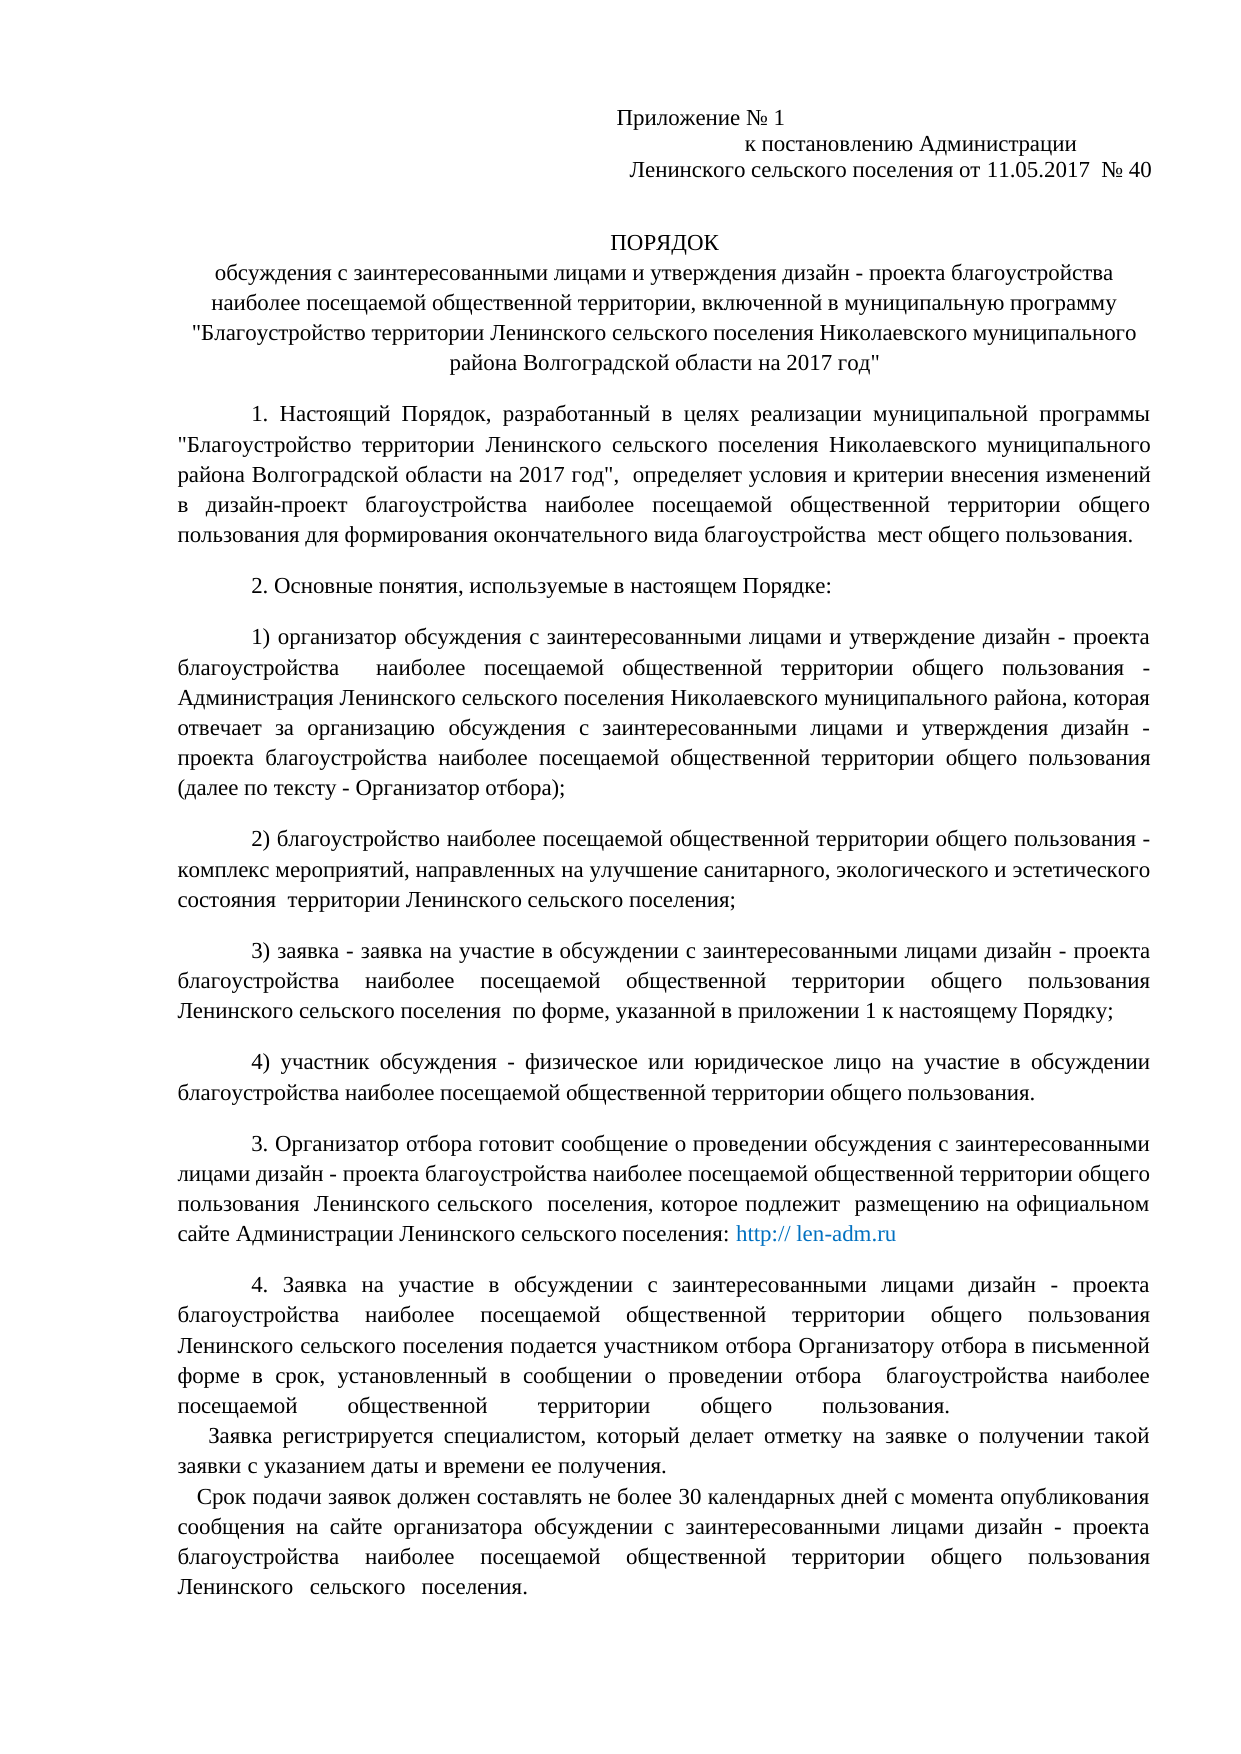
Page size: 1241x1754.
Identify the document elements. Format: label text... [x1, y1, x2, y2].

text 1) организатор обсуждения с заинтересованными лицами и утверждение дизайн - проекта благоустройства наиболее посещаемой общественной территории общего пользования - Администрация Ленинского сельского поселения Николаевского муниципального района, которая отвечает за организацию обсуждения с заинтересованными лицами и утверждения дизайн - проекта благоустройства наиболее посещаемой общественной территории общего пользования (далее по тексту - Организатор отбора); [177, 623, 1152, 801]
text 1. Настоящий Порядок, разработанный в целях реализации муниципальной программы "Благоустройство территории Ленинского сельского поселения Николаевского муниципального района Волгоградской области на 2017 год", определяет условия и критерии внесения изменений в дизайн-проект благоустройства наиболее посещаемой общественной территории общего пользования для формирования окончательного вида благоустройства мест общего пользования. [177, 400, 1152, 548]
text 2) благоустройство наиболее посещаемой общественной территории общего пользования - комплекс мероприятий, направленных на улучшение санитарного, экологического и эстетического состояния территории Ленинского сельского поселения; [177, 825, 1152, 912]
text 3. Организатор отбора готовит сообщение о проведении обсуждения с заинтересованными лицами дизайн - проекта благоустройства наиболее посещаемой общественной территории общего пользования Ленинского сельского поселения, которое подлежит размещению на официальном сайте Администрации Ленинского сельского поселения: http:// len-adm.ru [177, 1129, 1152, 1247]
text 4) участник обсуждения - физическое или юридическое лицо на участие в обсуждении благоустройства наиболее посещаемой общественной территории общего пользования. [177, 1048, 1152, 1105]
text 2. Основные понятия, используемые в настоящем Порядке: [177, 572, 1152, 599]
text ПОРЯДОК обсуждения с заинтересованными лицами и утверждения дизайн - проекта благоустройства наиболее посещаемой общественной территории, включенной в муниципальную программу "Благоустройство территории Ленинского сельского поселения Николаевского муниципального района Волгоградской области на 2017 год" [177, 228, 1152, 376]
text Приложение № 1 к постановлению Администрации Ленинского сельского поселения от 11.05.2017 № 40 [177, 104, 1152, 183]
text 4. Заявка на участие в обсуждении с заинтересованными лицами дизайн - проекта благоустройства наиболее посещаемой общественной территории общего пользования Ленинского сельского поселения подается участником отбора Организатору отбора в письменной форме в срок, установленный в сообщении о проведении отбора благоустройства наиболее посещаемой общественной территории общего пользования. Заявка регистрируется специалистом, который делает отметку на заявке о получении такой заявки с указанием даты и времени ее получения. Срок подачи заявок должен составлять не более 30 календарных дней с момента опубликования сообщения на сайте организатора обсуждении с заинтересованными лицами дизайн - проекта благоустройства наиболее посещаемой общественной территории общего пользования Ленинского сельского поселения. [177, 1271, 1152, 1632]
text 3) заявка - заявка на участие в обсуждении с заинтересованными лицами дизайн - проекта благоустройства наиболее посещаемой общественной территории общего пользования Ленинского сельского поселения по форме, указанной в приложении 1 к настоящему Порядку; [177, 937, 1152, 1024]
